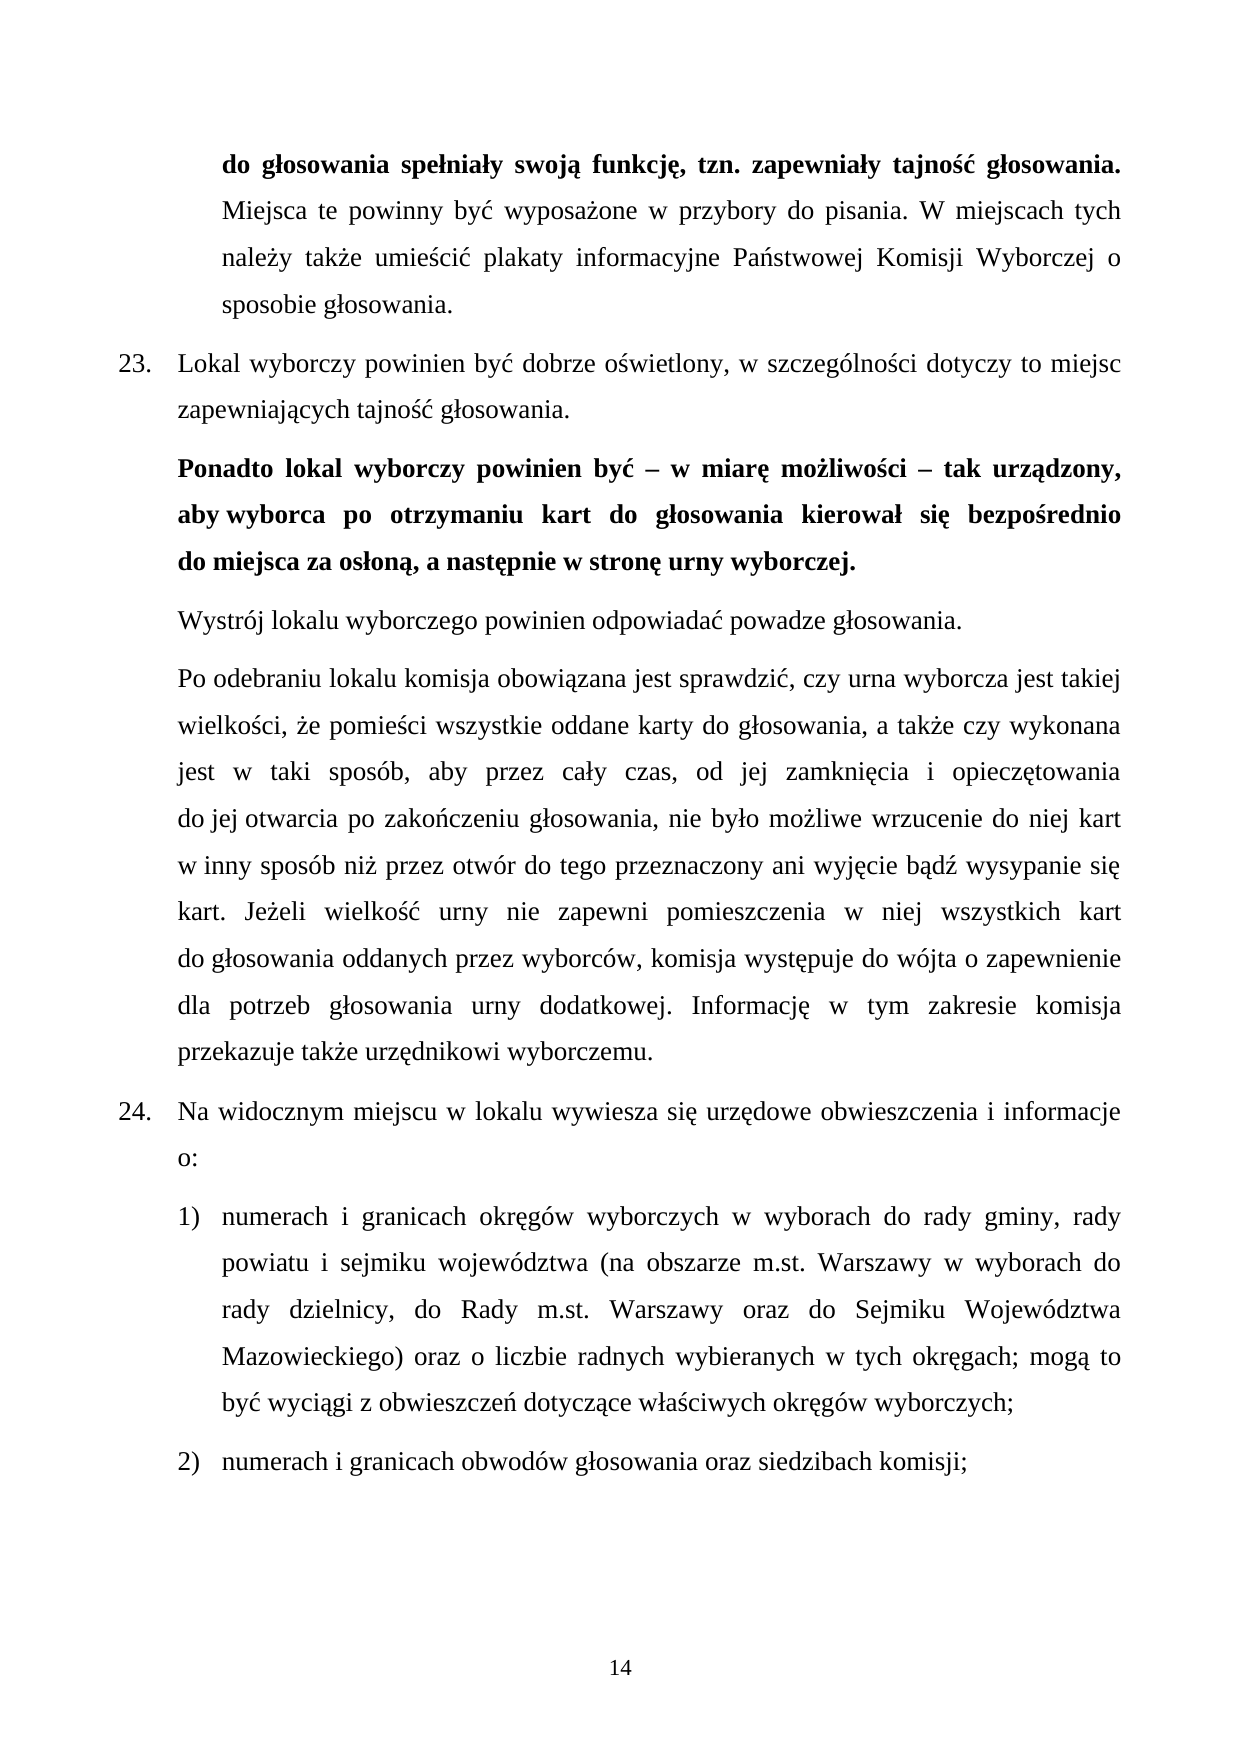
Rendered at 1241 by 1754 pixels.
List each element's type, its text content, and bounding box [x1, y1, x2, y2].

text Ponadto lokal wyborczy powinien być – w miarę możliwości – tak urządzony, aby wyborca po otrzymaniu kart do głosowania kierował się bezpośrednio do miejsca za osłoną, a następnie w stronę urny wyborczej. [177, 452, 1122, 576]
text Wystrój lokalu wyborczego powinien odpowiadać powadze głosowania. [165, 604, 1122, 635]
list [177, 148, 1122, 319]
list Na widocznym miejscu w lokalu wywiesza się urzędowe obwieszczenia i informacje o: [118, 1095, 1122, 1172]
list numerach i granicach okręgów wyborczych w wyborach do rady gminy, rady powiatu i sejmiku województwa (na obszarze m.st. Warszawy w wyborach do rady dzielnicy, do Rady m.st. Warszawy oraz do Sejmiku Województwa Mazowieckiego) oraz o liczbie radnych wybieranych w tych okręgach; mogą to być wyciągi z obwieszczeń dotyczące właściwych okręgów wyborczych; [177, 1200, 1122, 1418]
list Lokal wyborczy powinien być dobrze oświetlony, w szczególności dotyczy to miejsc zapewniających tajność głosowania. [118, 347, 1122, 425]
list numerach i granicach obwodów głosowania oraz siedzibach komisji; [177, 1445, 1122, 1476]
text Po odebraniu lokalu komisja obowiązana jest sprawdzić, czy urna wyborcza jest takiej wielkości, że pomieści wszystkie oddane karty do głosowania, a także czy wykonana jest w taki sposób, aby przez cały czas, od jej zamknięcia i opieczętowania do jej otwarcia po zakończeniu głosowania, nie było możliwe wrzucenie do niej kart w inny sposób niż przez otwór do tego przeznaczony ani wyjęcie bądź wysypanie się kart. Jeżeli wielkość urny nie zapewni pomieszczenia w niej wszystkich kart do głosowania oddanych przez wyborców, komisja występuje do wójta o zapewnienie dla potrzeb głosowania urny dodatkowej. Informację w tym zakresie komisja przekazuje także urzędnikowi wyborczemu. [177, 662, 1122, 1067]
